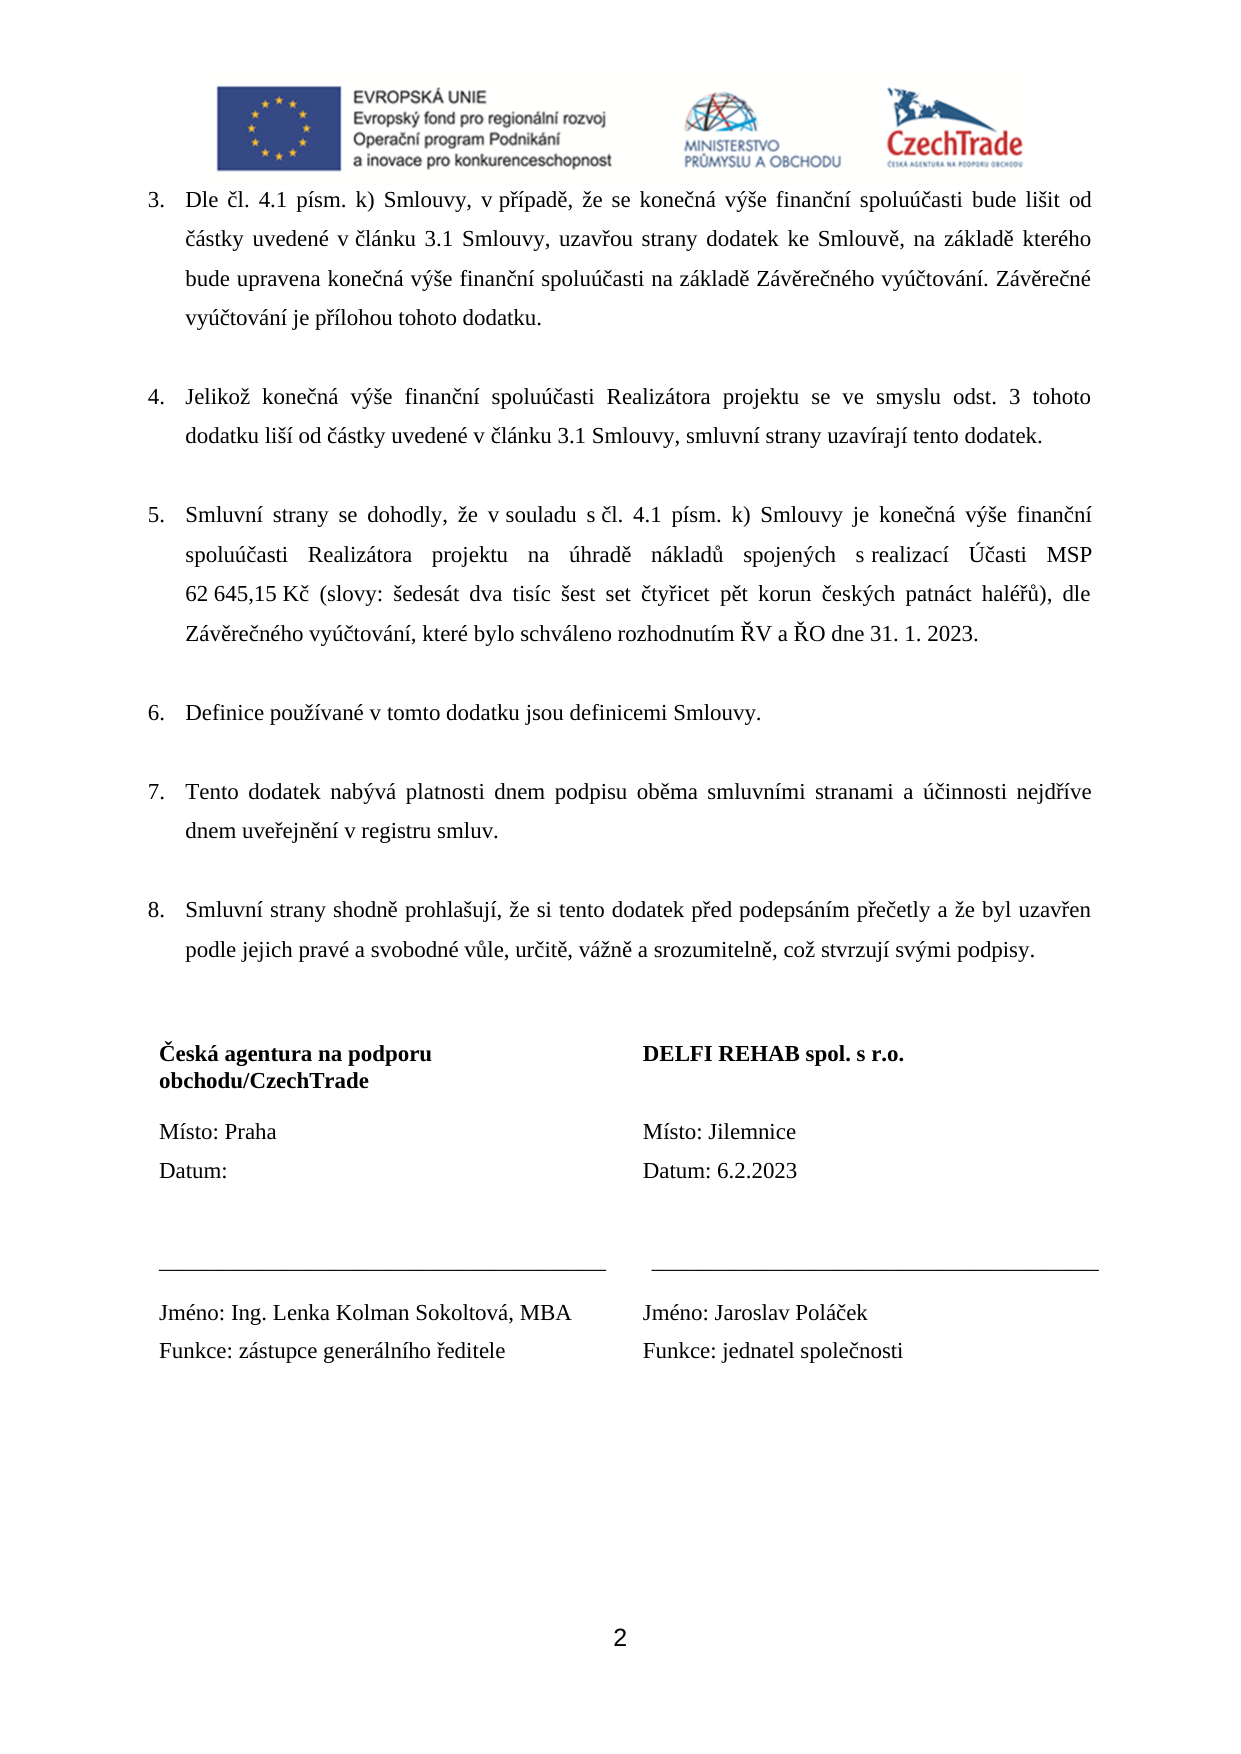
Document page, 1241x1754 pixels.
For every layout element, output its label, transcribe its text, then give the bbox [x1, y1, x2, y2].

list Smluvní strany shodně prohlašují, že si tento dodatek před podepsáním přečetly a že byl uzavřen podle jejich pravé a svobodné vůle, určitě, vážně a srozumitelně, což stvrzují svými podpisy. [148, 896, 1093, 962]
picture [205, 73, 1035, 186]
list Definice používané v tomto dodatku jsou definicemi Smlouvy. [148, 699, 1093, 725]
list Smluvní strany se dohodly, že v souladu s čl. 4.1 písm. k) Smlouvy je konečná výše finanční spoluúčasti Realizátora projektu na úhradě nákladů spojených s realizací Účasti MSP 62 645,15 Kč (slovy: šedesát dva tisíc šest set čtyřicet pět korun českých patnáct haléřů), dle Závěrečného vyúčtování, které bylo schváleno rozhodnutím ŘV a ŘO dne 31. 1. 2023. [148, 502, 1093, 646]
list Tento dodatek nabývá platnosti dnem podpisu oběma smluvními stranami a účinnosti nejdříve dnem uveřejnění v registru smluv. [148, 778, 1093, 844]
list Jelikož konečná výše finanční spoluúčasti Realizátora projektu se ve smyslu odst. 3 tohoto dodatku liší od částky uvedené v článku 3.1 Smlouvy, smluvní strany uzavírají tento dodatek. [148, 383, 1093, 449]
table_header Česká agentura na podporu obchodu/CzechTrade [148, 1028, 631, 1106]
list Dle čl. 4.1 písm. k) Smlouvy, v případě, že se konečná výše finanční spoluúčasti bude lišit od částky uvedené v článku 3.1 Smlouvy, uzavřou strany dodatek ke Smlouvě, na základě kterého bude upravena konečná výše finanční spoluúčasti na základě Závěrečného vyúčtování. Závěrečné vyúčtování je přílohou tohoto dodatku. [148, 186, 1093, 331]
table_cell Jméno: Ing. Lenka Kolman Sokoltová, MBA Funkce: zástupce generálního ředitele [148, 1286, 631, 1376]
table_header DELFI REHAB spol. s r.o. [631, 1028, 1119, 1106]
table_cell _______________________________________ [631, 1196, 1119, 1286]
table_cell Jméno: Jaroslav Poláček Funkce: jednatel společnosti [631, 1286, 1119, 1376]
table_cell Místo: Praha Datum: [148, 1106, 631, 1196]
table_cell _______________________________________ [148, 1196, 631, 1286]
table_cell Místo: Jilemnice Datum: 6.2.2023 [631, 1106, 1119, 1196]
